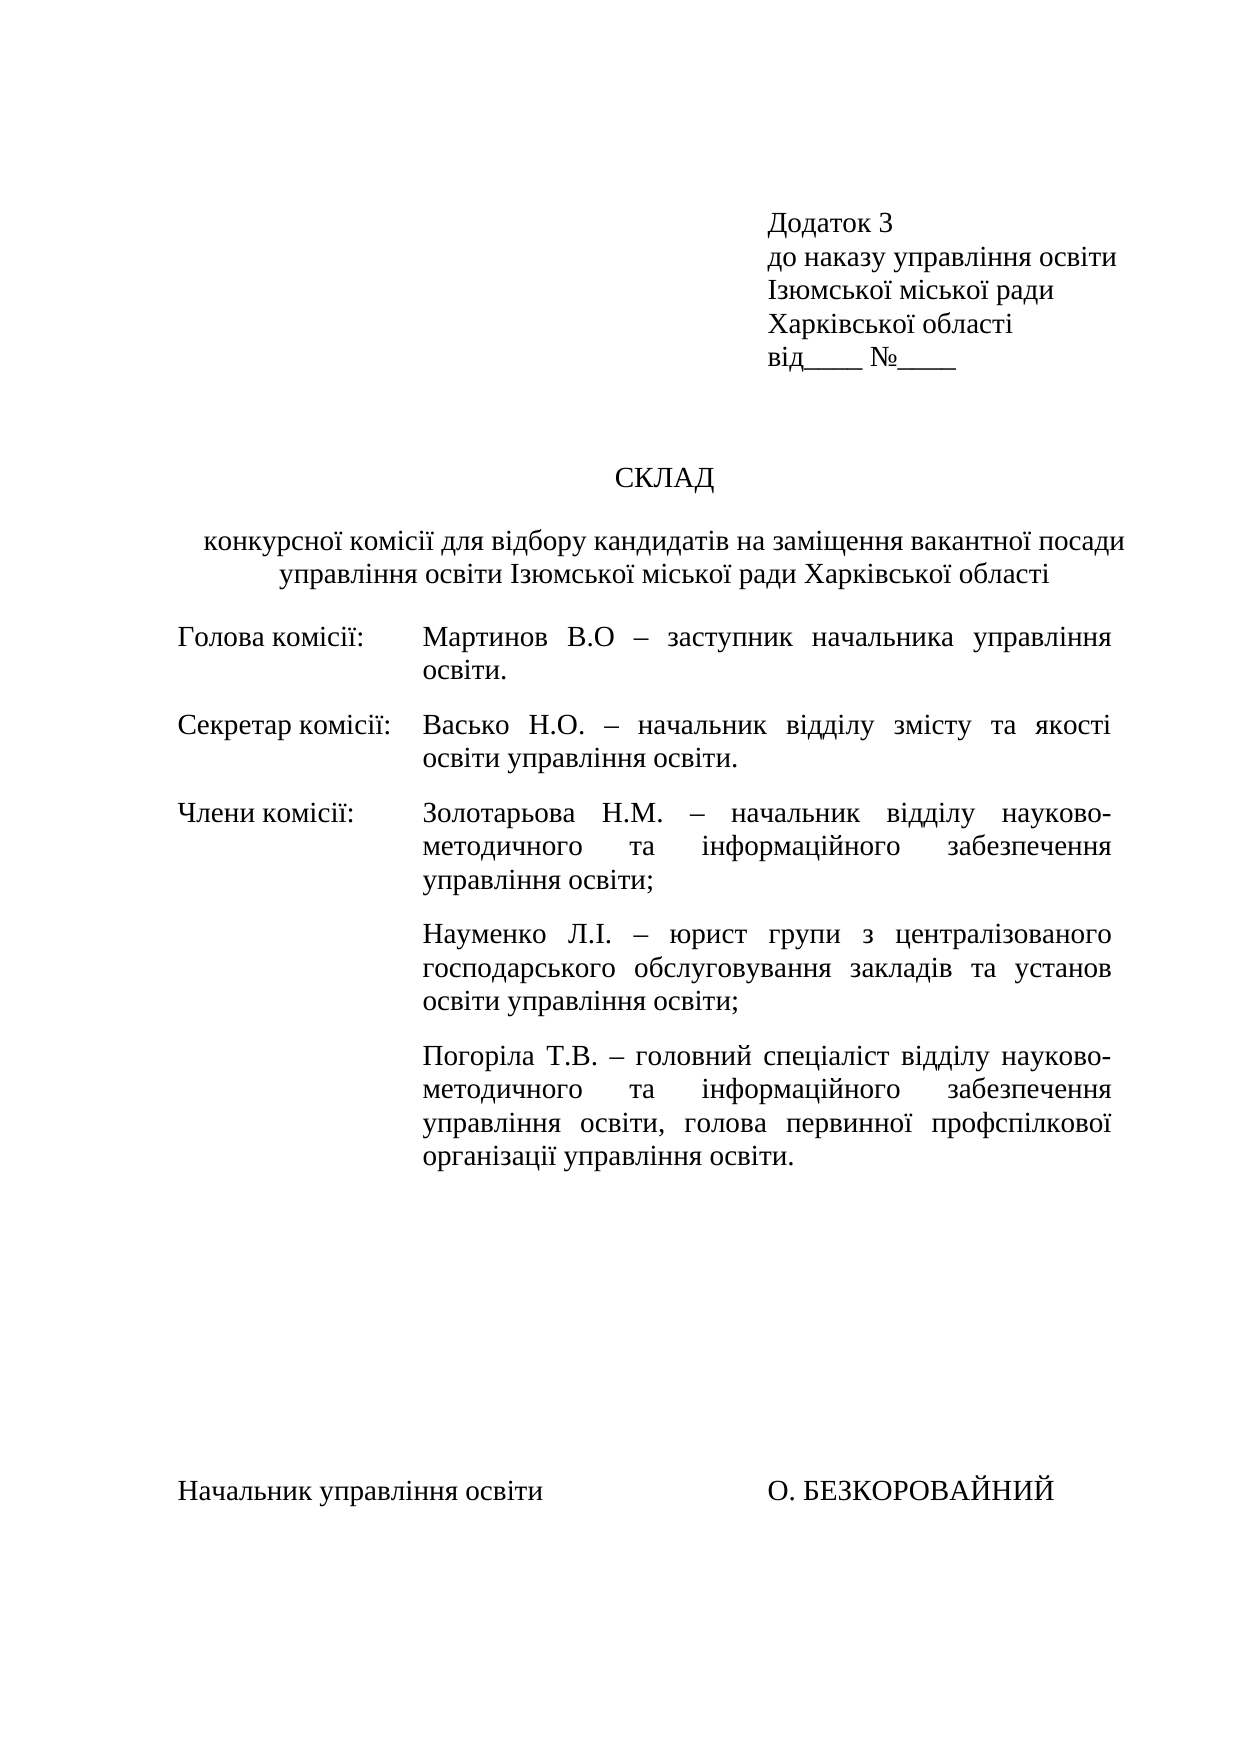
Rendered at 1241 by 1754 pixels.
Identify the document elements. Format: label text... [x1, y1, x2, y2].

table_cell Васько Н.О. – начальник відділу змісту та якості освіти управління освіти. [411, 707, 1123, 795]
text Додаток 3 [767, 205, 1152, 239]
table_cell Золотарьова Н.М. – начальник відділу науково-методичного та інформаційного забезпечення управління освіти; Науменко Л.І. – юрист групи з централізованого господарського обслуговування закладів та установ освіти управління освіти; Погоріла Т.В. – головний спеціаліст відділу науково-методичного та інформаційного забезпечення управління освіти, голова первинної профспілкової організації управління освіти. [411, 795, 1123, 1193]
text до наказу управління освіти Ізюмської міської ради Харківської області [767, 239, 1152, 339]
table_header Голова комісії: [166, 619, 411, 707]
table_header Мартинов В.О – заступник начальника управління освіти. [411, 619, 1123, 707]
text від____ №____ [767, 339, 1152, 373]
table_cell Секретар комісії: [166, 707, 411, 795]
text конкурсної комісії для відбору кандидатів на заміщення вакантної посади управління освіти Ізюмської міської ради Харківської області [177, 523, 1152, 590]
text СКЛАД [177, 460, 1152, 493]
list Начальник управління освіти О. БЕЗКОРОВАЙНИЙ [177, 1473, 1152, 1506]
table_cell Члени комісії: [166, 795, 411, 1193]
